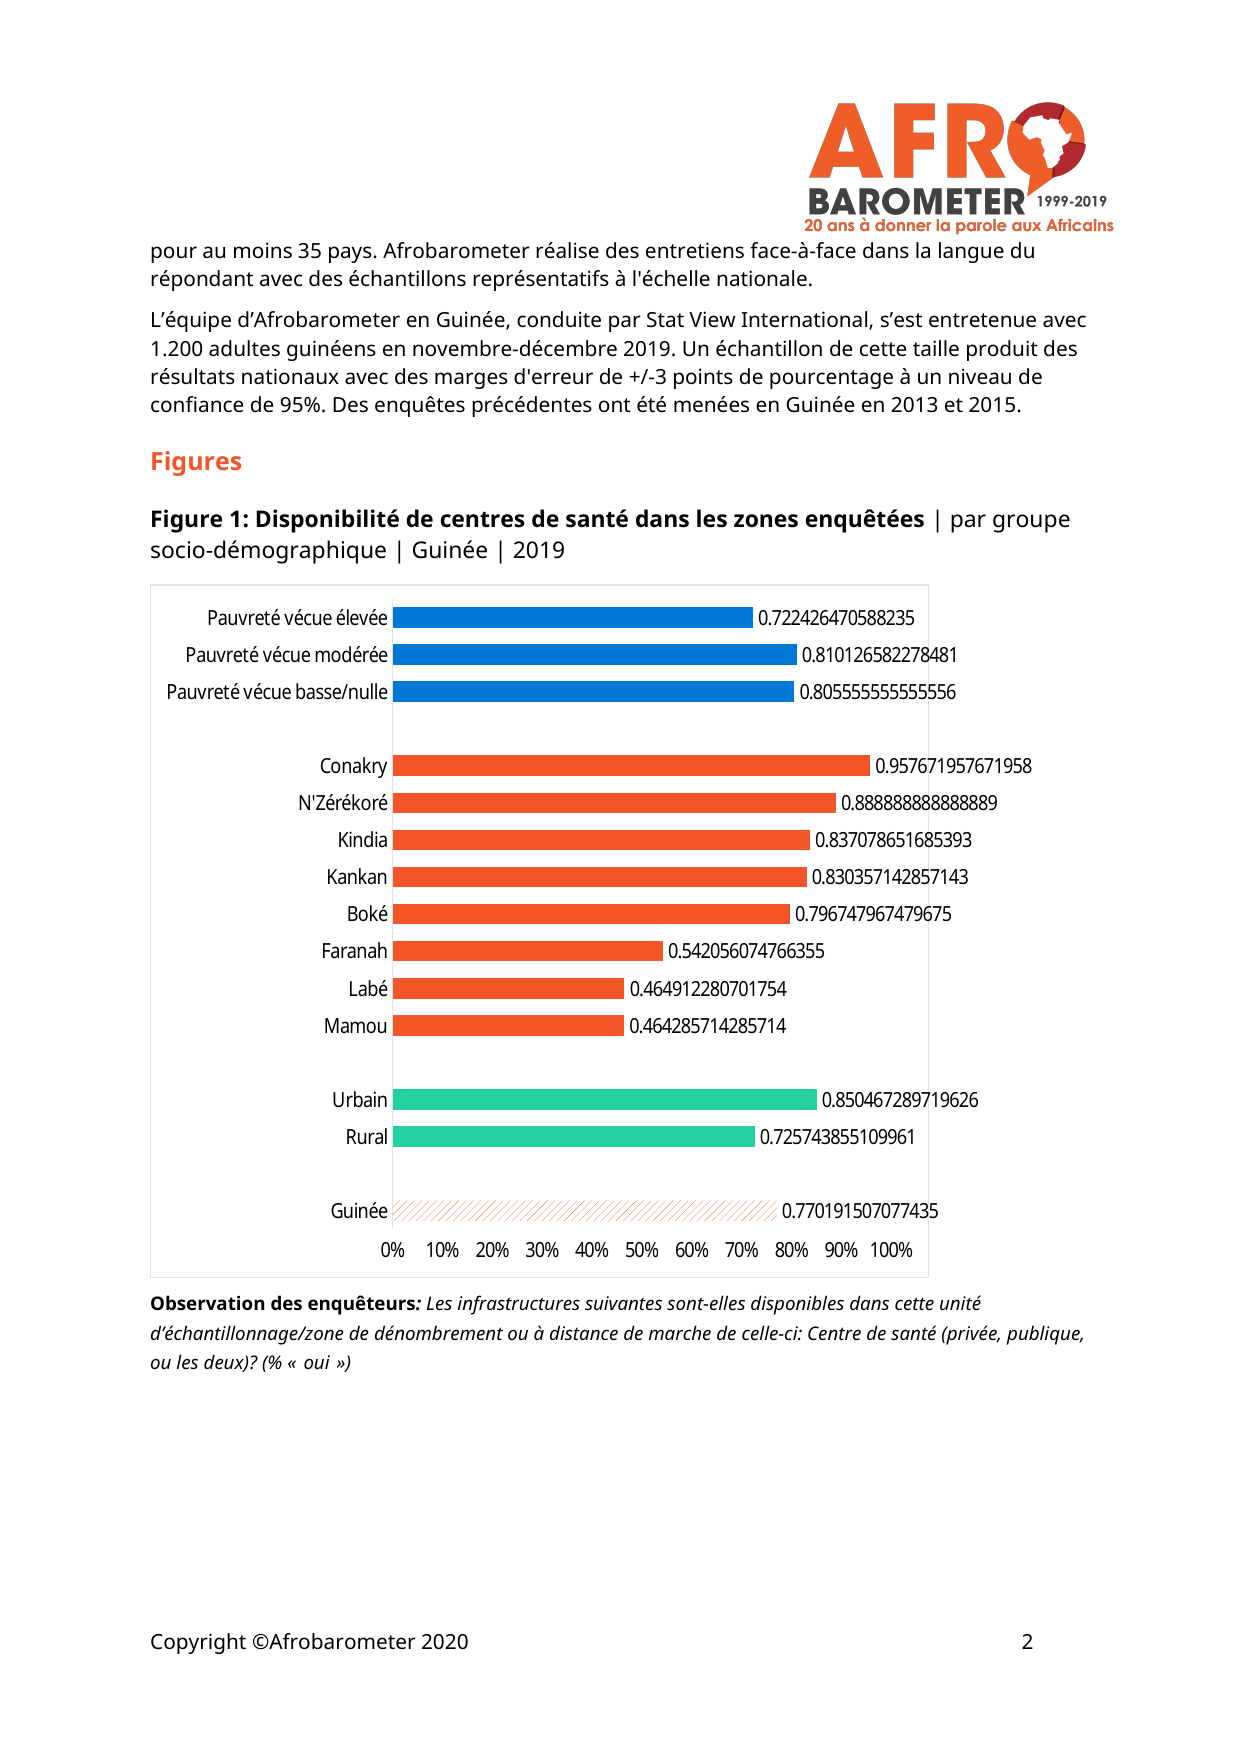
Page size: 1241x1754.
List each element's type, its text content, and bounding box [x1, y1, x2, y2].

text Figures [150, 444, 1090, 478]
text L’équipe d’Afrobarometer en Guinée, conduite par Stat View International, s’est entretenue avec 1.200 adultes guinéens en novembre-décembre 2019. Un échantillon de cette taille produit des résultats nationaux avec des marges d'erreur de +/-3 points de pourcentage à un niveau de confiance de 95%. Des enquêtes précédentes ont été menées en Guinée en 2013 et 2015. [150, 305, 1090, 419]
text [150, 578, 1090, 1374]
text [150, 150, 1090, 293]
text Figure 1: Disponibilité de centres de santé dans les zones enquêtées | par groupe socio-démographique | Guinée | 2019 [150, 503, 1090, 566]
picture [804, 96, 1114, 236]
